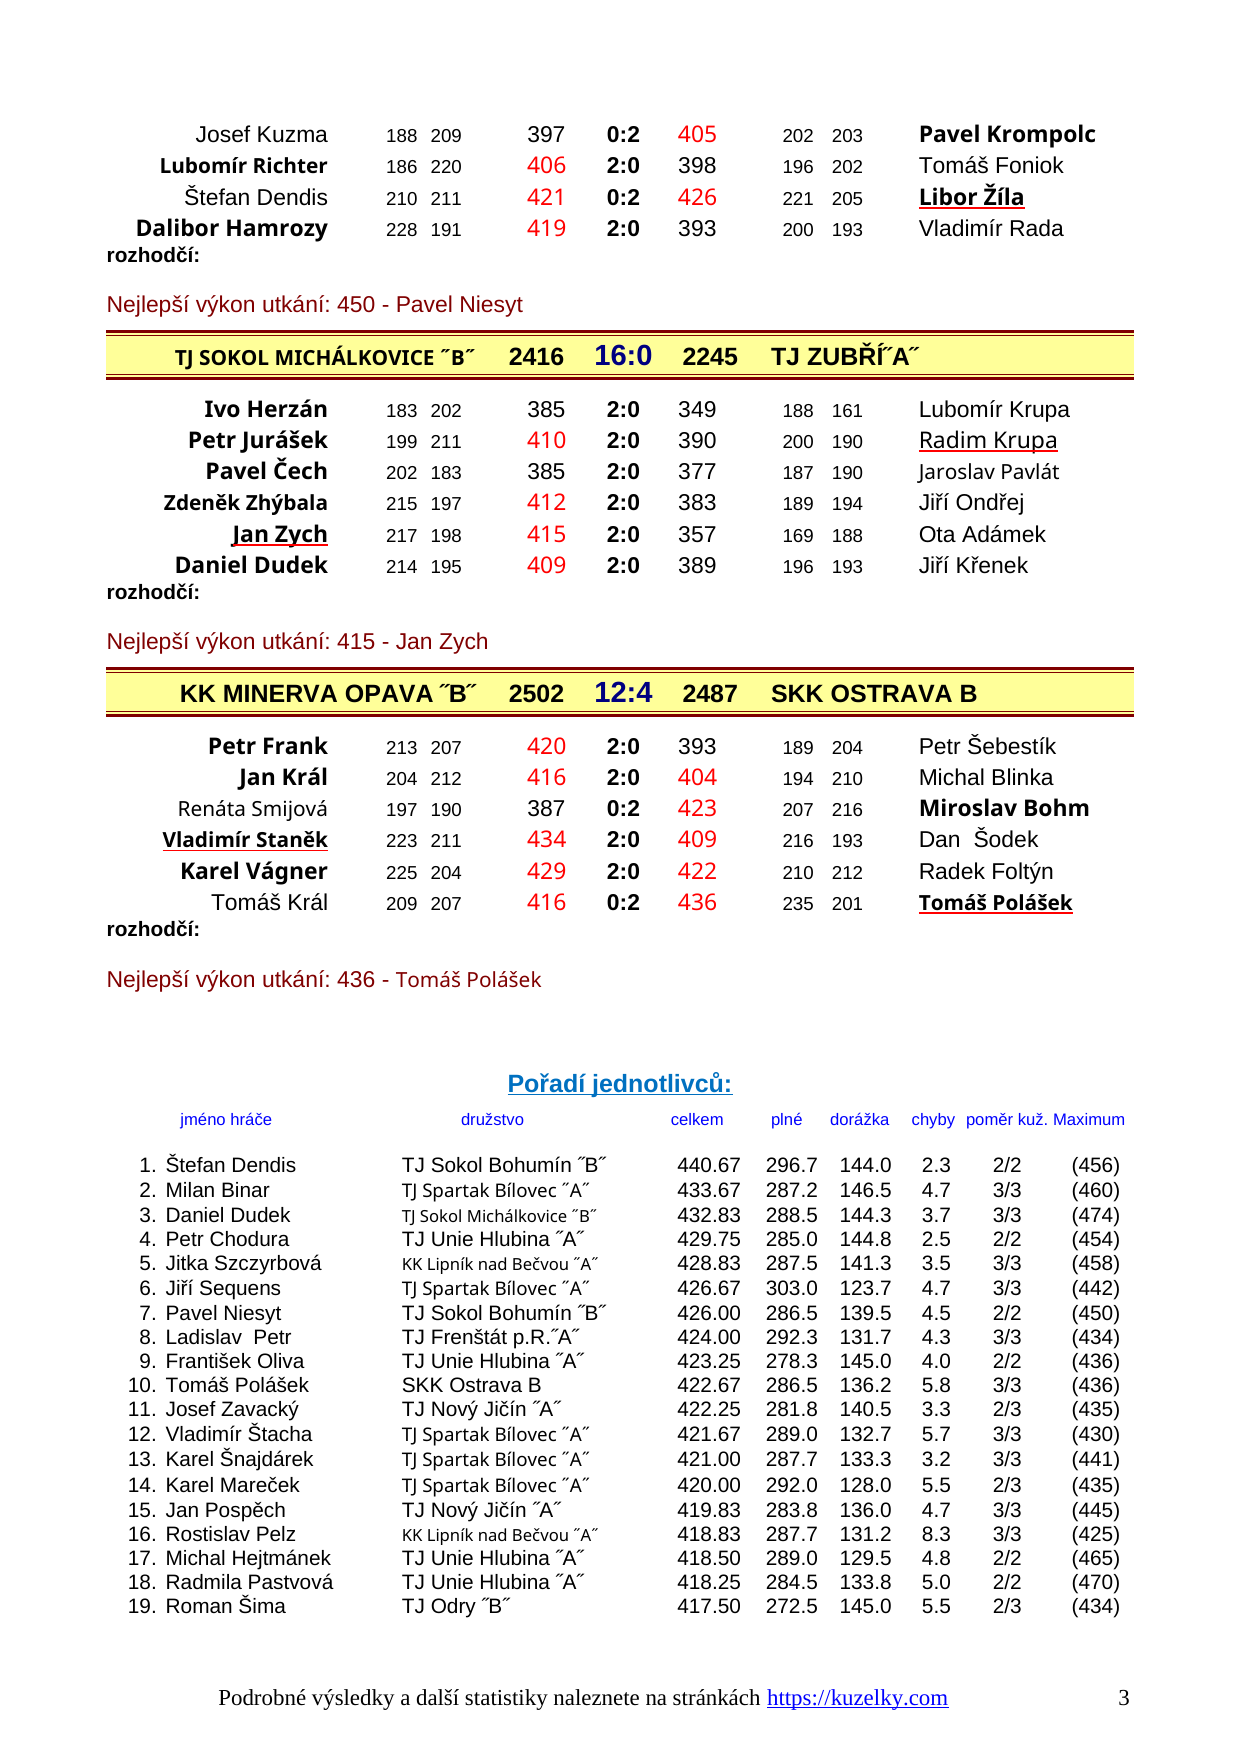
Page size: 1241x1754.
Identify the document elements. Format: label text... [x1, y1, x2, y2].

text 15. Jan Pospěch TJ Nový Jičín ˝A˝ 419.83 283.8 136.0 4.7 3/3 (445) [106, 1497, 1134, 1521]
text Nejlepší výkon utkání: 450 - Pavel Niesyt [106, 291, 1134, 317]
text 6. Jiří Sequens TJ Spartak Bílovec ˝A˝ 426.67 303.0 123.7 4.7 3/3 (442) [106, 1276, 1134, 1301]
text 9. František Oliva TJ Unie Hlubina ˝A˝ 423.25 278.3 145.0 4.0 2/2 (436) [106, 1349, 1134, 1373]
text Nejlepší výkon utkání: 436 - Tomáš Polášek [106, 965, 1134, 993]
text 12. Vladimír Štacha TJ Spartak Bílovec ˝A˝ 421.67 289.0 132.7 5.7 3/3 (430) [106, 1421, 1134, 1446]
text 2. Milan Binar TJ Spartak Bílovec ˝A˝ 433.67 287.2 146.5 4.7 3/3 (460) [106, 1177, 1134, 1203]
text 19. Roman Šima TJ Odry ˝B˝ 417.50 272.5 145.0 5.5 2/3 (434) [106, 1594, 1134, 1618]
text Renáta Smijová 197 190 387 0:2 423 207 216 Miroslav Bohm [106, 792, 1134, 823]
text Petr Frank 213 207 420 2:0 393 189 204 Petr Šebestík [106, 729, 1134, 761]
text Vladimír Staněk 223 211 434 2:0 409 216 193 Dan Šodek [106, 823, 1134, 854]
text Dalibor Hamrozy 228 191 419 2:0 393 200 193 Vladimír Rada [106, 212, 1134, 243]
text 14. Karel Mareček TJ Spartak Bílovec ˝A˝ 420.00 292.0 128.0 5.5 2/3 (435) [106, 1472, 1134, 1497]
text 13. Karel Šnajdárek TJ Spartak Bílovec ˝A˝ 421.00 287.7 133.3 3.2 3/3 (441) [106, 1446, 1134, 1472]
text 4. Petr Chodura TJ Unie Hlubina ˝A˝ 429.75 285.0 144.8 2.5 2/2 (454) [106, 1227, 1134, 1251]
text 16. Rostislav Pelz KK Lipník nad Bečvou ˝A˝ 418.83 287.7 131.2 8.3 3/3 (425) [106, 1521, 1134, 1546]
text Pavel Čech 202 183 385 2:0 377 187 190 Jaroslav Pavlát [106, 455, 1134, 486]
text Pořadí jednotlivců: [94, 1069, 1145, 1097]
text Petr Jurášek 199 211 410 2:0 390 200 190 Radim Krupa [106, 424, 1134, 455]
text Josef Kuzma 188 209 397 0:2 405 202 203 Pavel Krompolc [106, 118, 1134, 149]
text Tomáš Král 209 207 416 0:2 436 235 201 Tomáš Polášek [106, 886, 1134, 917]
text KK Minerva Opava ˝B˝ 2502 12:4 2487 SKK Ostrava B [106, 673, 1134, 711]
text 1. Štefan Dendis TJ Sokol Bohumín ˝B˝ 440.67 296.7 144.0 2.3 2/2 (456) [106, 1153, 1134, 1177]
text Jan Král 204 212 416 2:0 404 194 210 Michal Blinka [106, 761, 1134, 792]
text jméno hráče družstvo celkem plné dorážka chyby poměr kuž. Maximum [106, 1110, 1134, 1129]
text Jan Zych 217 198 415 2:0 357 169 188 Ota Adámek [106, 518, 1134, 549]
text Štefan Dendis 210 211 421 0:2 426 221 205 Libor Žíla [106, 181, 1134, 212]
text 11. Josef Zavacký TJ Nový Jičín ˝A˝ 422.25 281.8 140.5 3.3 2/3 (435) [106, 1397, 1134, 1421]
text 7. Pavel Niesyt TJ Sokol Bohumín ˝B˝ 426.00 286.5 139.5 4.5 2/2 (450) [106, 1301, 1134, 1325]
text rozhodčí: [106, 580, 1134, 604]
text 3. Daniel Dudek TJ Sokol Michálkovice ˝B˝ 432.83 288.5 144.3 3.7 3/3 (474) [106, 1203, 1134, 1227]
text 8. Ladislav Petr TJ Frenštát p.R.˝A˝ 424.00 292.3 131.7 4.3 3/3 (434) [106, 1325, 1134, 1349]
text Zdeněk Zhýbala 215 197 412 2:0 383 189 194 Jiří Ondřej [106, 486, 1134, 518]
text 5. Jitka Szczyrbová KK Lipník nad Bečvou ˝A˝ 428.83 287.5 141.3 3.5 3/3 (458) [106, 1251, 1134, 1276]
text TJ Sokol Michálkovice ˝B˝ 2416 16:0 2245 TJ Zubří˝A˝ [106, 336, 1134, 374]
text 10. Tomáš Polášek SKK Ostrava B 422.67 286.5 136.2 5.8 3/3 (436) [106, 1373, 1134, 1397]
text Ivo Herzán 183 202 385 2:0 349 188 161 Lubomír Krupa [106, 393, 1134, 424]
text 18. Radmila Pastvová TJ Unie Hlubina ˝A˝ 418.25 284.5 133.8 5.0 2/2 (470) [106, 1570, 1134, 1594]
text 17. Michal Hejtmánek TJ Unie Hlubina ˝A˝ 418.50 289.0 129.5 4.8 2/2 (465) [106, 1546, 1134, 1570]
text Lubomír Richter 186 220 406 2:0 398 196 202 Tomáš Foniok [106, 149, 1134, 181]
text Nejlepší výkon utkání: 415 - Jan Zych [106, 628, 1134, 654]
text Karel Vágner 225 204 429 2:0 422 210 212 Radek Foltýn [106, 854, 1134, 886]
text Daniel Dudek 214 195 409 2:0 389 196 193 Jiří Křenek [106, 549, 1134, 580]
text rozhodčí: [106, 917, 1134, 941]
text rozhodčí: [106, 243, 1134, 267]
